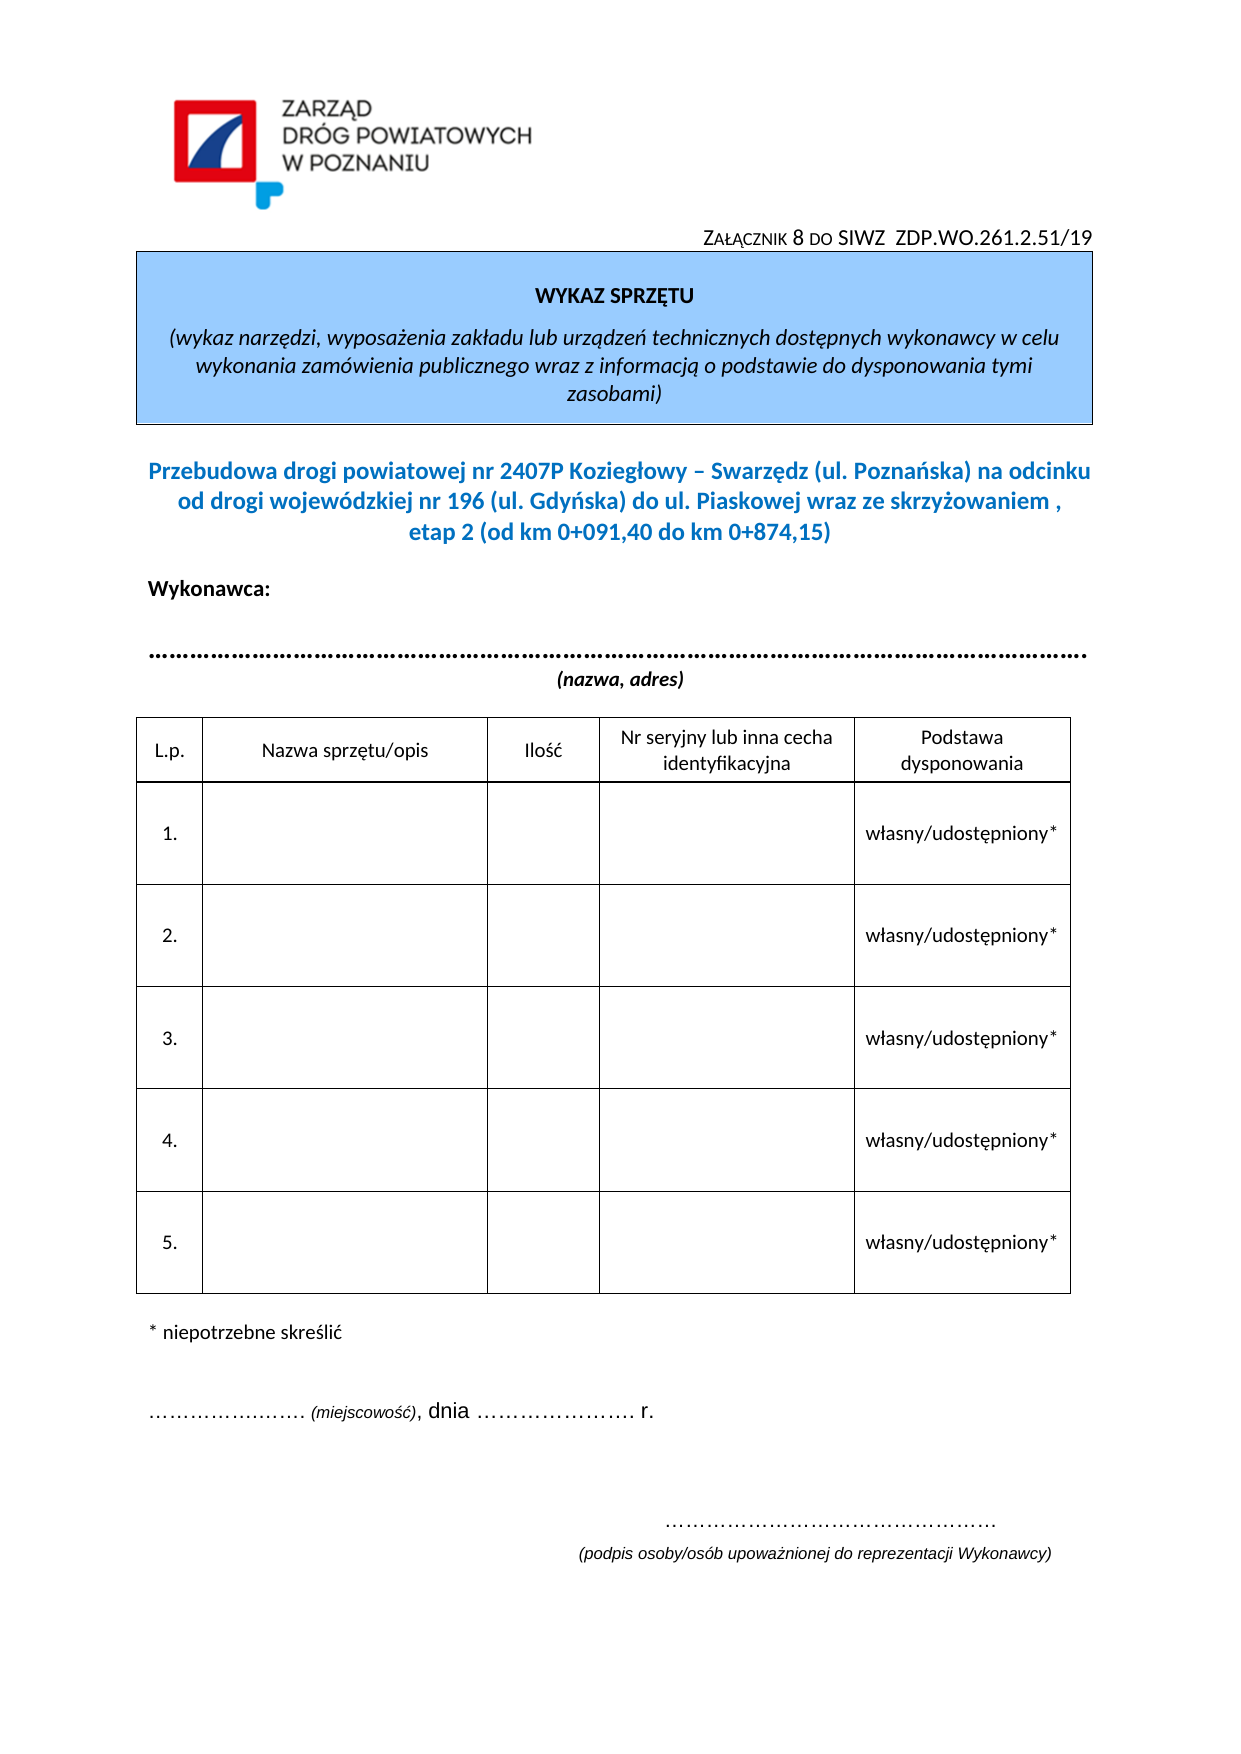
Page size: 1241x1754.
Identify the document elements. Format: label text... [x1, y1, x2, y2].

table_cell 2. [137, 885, 202, 986]
table_cell 5. [137, 1192, 202, 1293]
text (podpis osoby/osób upoważnionej do reprezentacji Wykonawcy) [148, 1544, 1093, 1563]
table_cell [488, 987, 599, 1088]
table_cell własny/udostępniony* [855, 1089, 1070, 1191]
table_cell [600, 987, 854, 1088]
table_cell [203, 1192, 487, 1293]
table_cell własny/udostępniony* [855, 987, 1070, 1088]
table_cell własny/udostępniony* [855, 885, 1070, 986]
table_header Podstawa dysponowania [855, 718, 1070, 781]
table_cell [488, 1089, 599, 1191]
table_header WYKAZ SPRZĘTU (wykaz narzędzi, wyposażenia zakładu lub urządzeń technicznych dostępnych wykonawcy w celu wykonania zamówienia publicznego wraz z informacją o podstawie do dysponowania tymi zasobami) [137, 252, 1092, 423]
table_header L.p. [137, 718, 202, 781]
text (nazwa, adres) [148, 666, 1093, 692]
table_cell [203, 987, 487, 1088]
table_cell 4. [137, 1089, 202, 1191]
text ………………………………………… [148, 1508, 1093, 1532]
table_cell [600, 1192, 854, 1293]
table_cell własny/udostępniony* [855, 783, 1070, 884]
table_cell [203, 783, 487, 884]
table_cell [488, 1192, 599, 1293]
text Załącznik 8 do SIWZ ZDP.WO.261.2.51/19 [148, 223, 1093, 251]
text * niepotrzebne skreślić [148, 1319, 1093, 1345]
text ………………………………………………………………………………………………………………………. [148, 631, 1093, 666]
text …………….……. (miejscowość), dnia …………………. r. [148, 1398, 1093, 1423]
table_cell [203, 1089, 487, 1191]
table_cell [203, 885, 487, 986]
picture [147, 73, 556, 223]
table_cell [488, 885, 599, 986]
table_header Ilość [488, 718, 599, 781]
table_cell 1. [137, 783, 202, 884]
table_header Nazwa sprzętu/opis [203, 718, 487, 781]
table_header Nr seryjny lub inna cecha identyfikacyjna [600, 718, 854, 781]
table_cell [488, 783, 599, 884]
table_cell [600, 1089, 854, 1191]
table_cell [600, 783, 854, 884]
text Wykonawca: [148, 574, 1093, 603]
table_cell własny/udostępniony* [855, 1192, 1070, 1293]
table_cell [600, 885, 854, 986]
table_cell 3. [137, 987, 202, 1088]
text Przebudowa drogi powiatowej nr 2407P Koziegłowy – Swarzędz (ul. Poznańska) na odcinku od drogi wojewódzkiej nr 196 (ul. Gdyńska) do ul. Piaskowej wraz ze skrzyżowaniem , etap 2 (od km 0+091,40 do km 0+874,15) [148, 455, 1093, 547]
